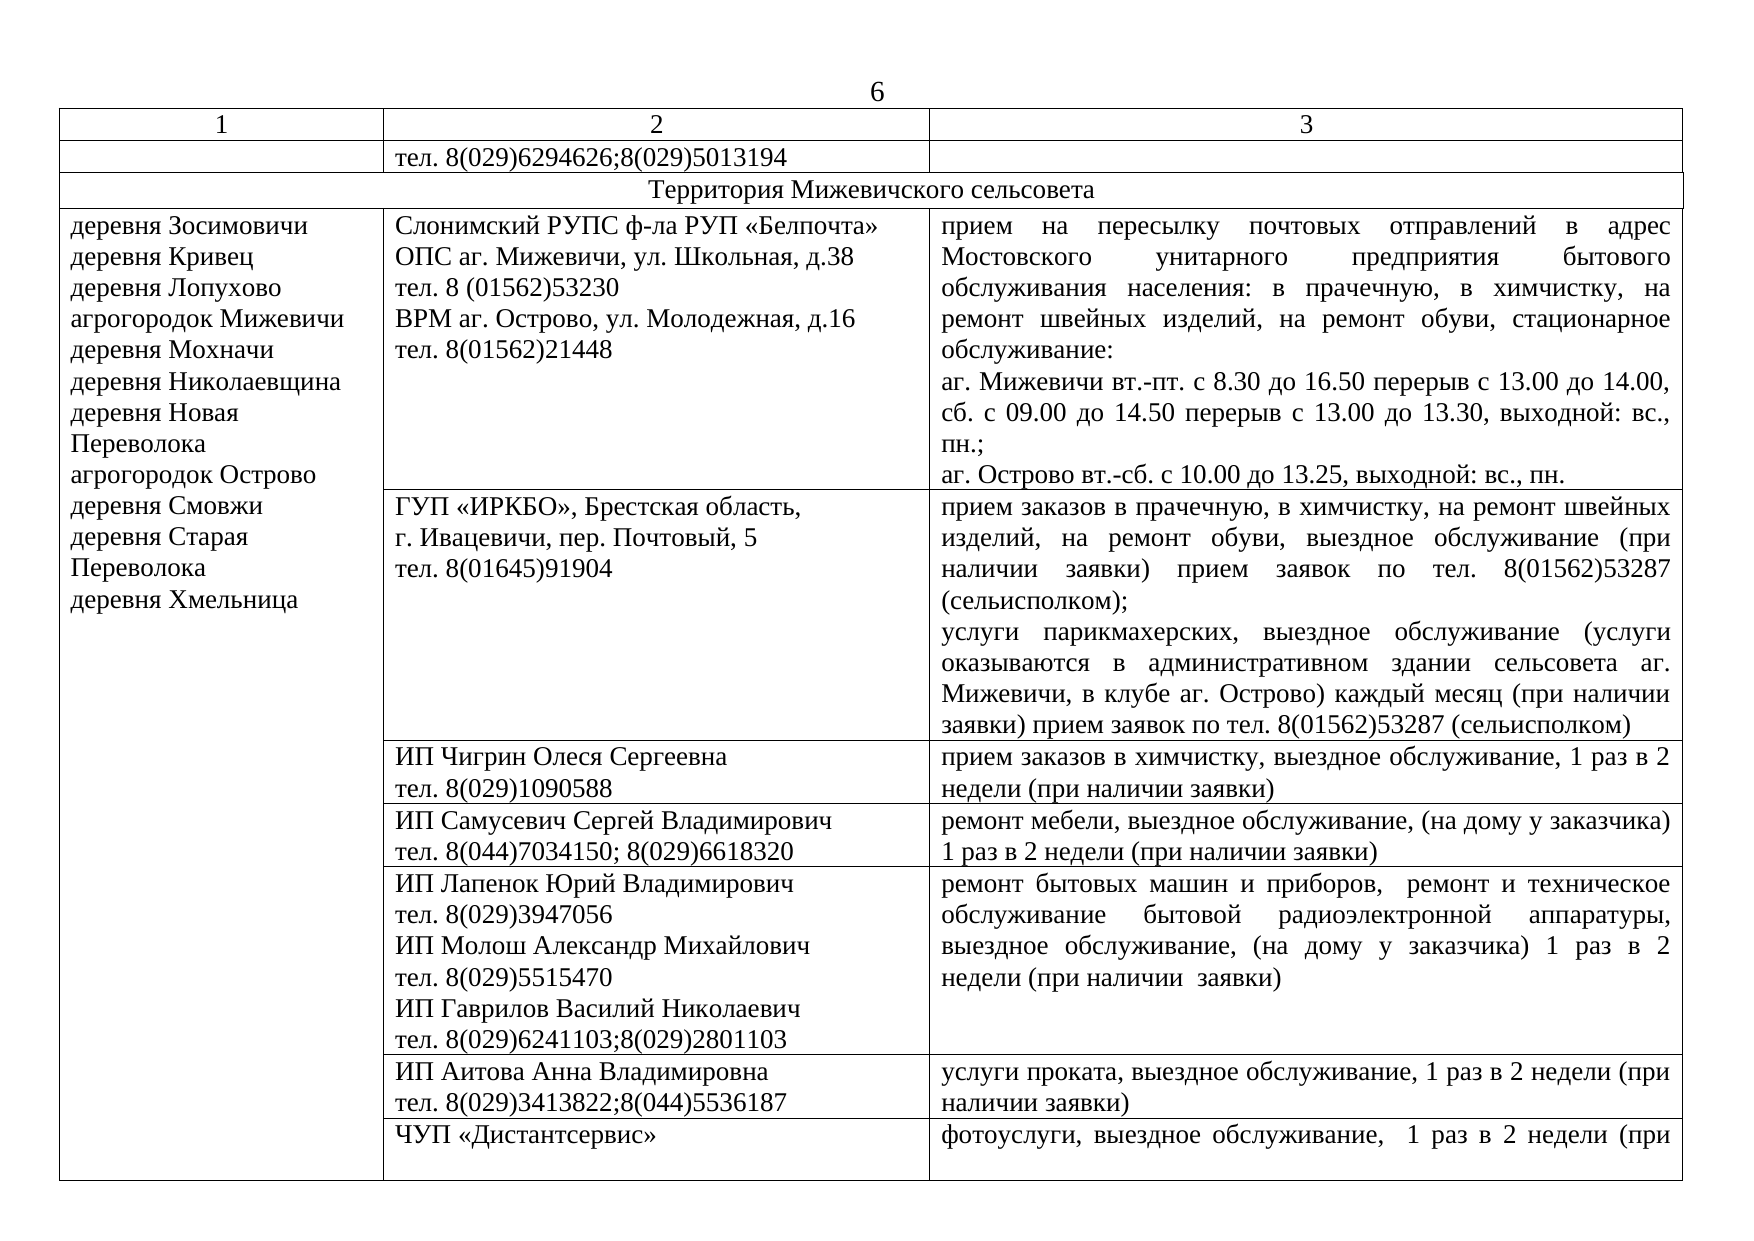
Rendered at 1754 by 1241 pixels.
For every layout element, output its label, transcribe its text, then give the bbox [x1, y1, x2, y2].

table_header 1 [60, 109, 383, 139]
table_cell ИП Лапенок Юрий Владимирович тел. 8(029)3947056 ИП Молош Александр Михайлович тел. 8(029)5515470 ИП Гаврилов Василий Николаевич тел. 8(029)6241103;8(029)2801103 [384, 867, 929, 1054]
table_cell ИП Чигрин Олеся Сергеевна тел. 8(029)1090588 [384, 741, 929, 803]
table_cell ИП Аитова Анна Владимировна тел. 8(029)3413822;8(044)5536187 [384, 1055, 929, 1117]
table_cell прием на пересылку почтовых отправлений в адрес Мостовского унитарного предприятия бытового обслуживания населения: в прачечную, в химчистку, на ремонт швейных изделий, на ремонт обуви, стационарное обслуживание: аг. Мижевичи вт.-пт. с 8.30 до 16.50 перерыв с 13.00 до 14.00, сб. с 09.00 до 14.50 перерыв с 13.00 до 13.30, выходной: вс., пн.; аг. Острово вт.-сб. с 10.00 до 13.25, выходной: вс., пн. [930, 209, 1682, 489]
table_header 2 [384, 109, 929, 139]
table_cell Слонимский РУПС ф-ла РУП «Белпочта» ОПС аг. Мижевичи, ул. Школьная, д.38 тел. 8 (01562)53230 ВРМ аг. Острово, ул. Молодежная, д.16 тел. 8(01562)21448 [384, 209, 929, 489]
table_cell ИП Самусевич Сергей Владимирович тел. 8(044)7034150; 8(029)6618320 [384, 804, 929, 866]
table_cell прием заказов в химчистку, выездное обслуживание, 1 раз в 2 недели (при наличии заявки) [930, 741, 1682, 803]
table_cell деревня Зосимовичи деревня Кривец деревня Лопухово агрогородок Мижевичи деревня Мохначи деревня Николаевщина деревня Новая Переволока агрогородок Острово деревня Смовжи деревня Старая Переволока деревня Хмельница [60, 209, 383, 1180]
table_header 3 [930, 109, 1682, 139]
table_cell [930, 1119, 1682, 1180]
table_cell прием заказов в прачечную, в химчистку, на ремонт швейных изделий, на ремонт обуви, выездное обслуживание (при наличии заявки) прием заявок по тел. 8(01562)53287 (сельисполком); услуги парикмахерских, выездное обслуживание (услуги оказываются в административном здании сельсовета аг. Мижевичи, в клубе аг. Острово) каждый месяц (при наличии заявки) прием заявок по тел. 8(01562)53287 (сельисполком) [930, 490, 1682, 739]
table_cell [384, 1119, 929, 1180]
table_cell ремонт бытовых машин и приборов, ремонт и техническое обслуживание бытовой радиоэлектронной аппаратуры, выездное обслуживание, (на дому у заказчика) 1 раз в 2 недели (при наличии заявки) [930, 867, 1682, 1054]
table_cell Территория Мижевичского сельсовета [60, 173, 1683, 208]
table_cell услуги проката, выездное обслуживание, 1 раз в 2 недели (при наличии заявки) [930, 1055, 1682, 1117]
table_cell ремонт мебели, выездное обслуживание, (на дому у заказчика) 1 раз в 2 недели (при наличии заявки) [930, 804, 1682, 866]
table_cell ГУП «ИРКБО», Брестская область, г. Ивацевичи, пер. Почтовый, 5 тел. 8(01645)91904 [384, 490, 929, 739]
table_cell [930, 141, 1682, 172]
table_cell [384, 141, 929, 172]
